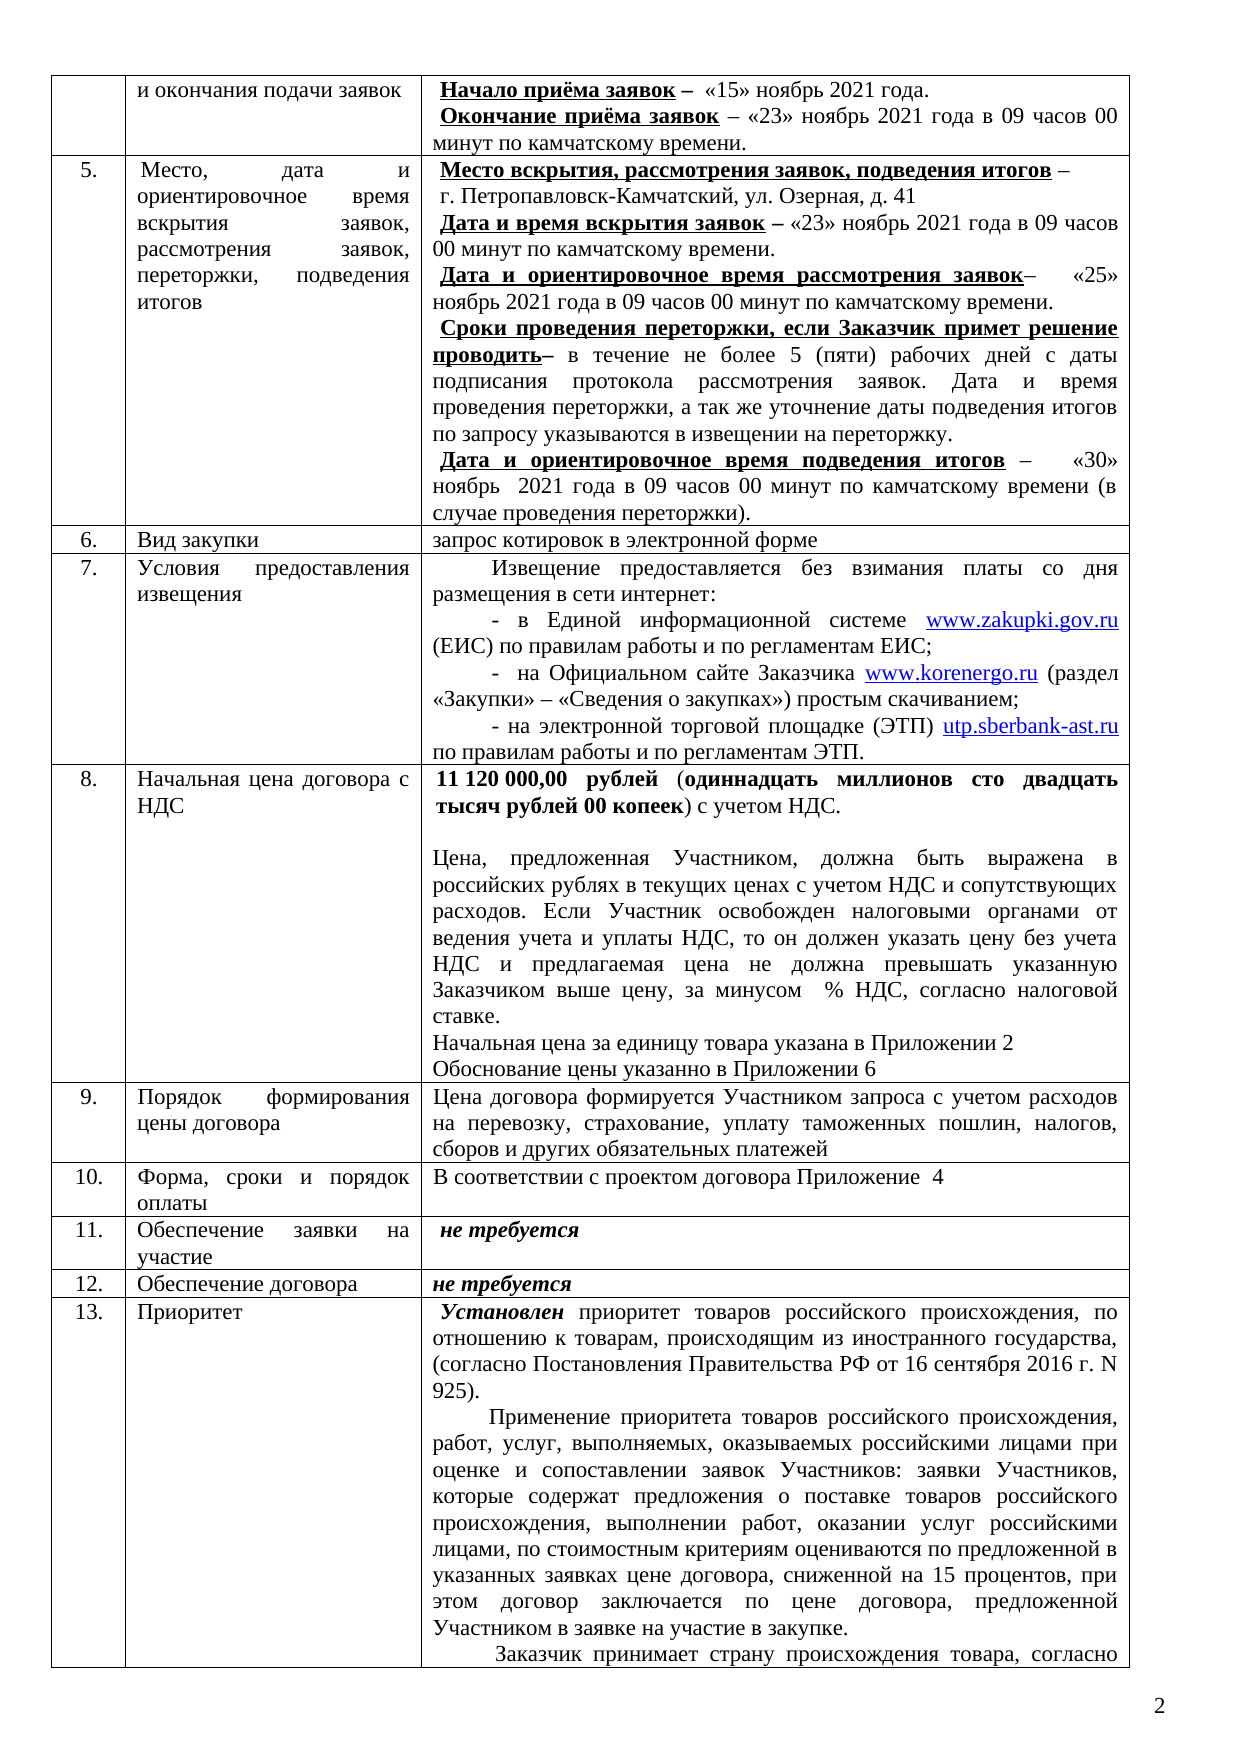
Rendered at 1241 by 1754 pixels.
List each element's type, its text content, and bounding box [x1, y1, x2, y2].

table_cell 8. [52, 765, 125, 1082]
table_cell Место вскрытия, рассмотрения заявок, подведения итогов – г. Петропавловск-Камчатский, ул. Озерная, д. 41 Дата и время вскрытия заявок – «23» ноябрь 2021 года в 09 часов 00 минут по камчатскому времени. Дата и ориентировочное время рассмотрения заявок– «25» ноябрь 2021 года в 09 часов 00 минут по камчатскому времени. Сроки проведения переторжки, если Заказчик примет решение проводить– в течение не более 5 (пяти) рабочих дней с даты подписания протокола рассмотрения заявок. Дата и время проведения переторжки, а так же уточнение даты подведения итогов по запросу указываются в извещении на переторжку. Дата и ориентировочное время подведения итогов – «30» ноябрь 2021 года в 09 часов 00 минут по камчатскому времени (в случае проведения переторжки). [422, 156, 1129, 525]
table_cell 4. [52, 76, 125, 155]
table_cell Цена договора формируется Участником запроса с учетом расходов на перевозку, страхование, уплату таможенных пошлин, налогов, сборов и других обязательных платежей [422, 1083, 1129, 1162]
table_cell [422, 76, 1129, 155]
table_cell Форма, сроки и порядок оплаты [126, 1163, 421, 1216]
table_cell Порядок формирования цены договора [126, 1083, 421, 1162]
table_cell не требуется [422, 1270, 1129, 1297]
table_cell не требуется [422, 1217, 1129, 1269]
table_cell Начальная цена договора с НДС [126, 765, 421, 1082]
table_cell В соответствии с проектом договора Приложение 4 [422, 1163, 1129, 1216]
table_cell 12. [52, 1270, 125, 1297]
table_cell 11. [52, 1217, 125, 1269]
table_cell 11 120 000,00 рублей (одиннадцать миллионов сто двадцать тысяч рублей 00 копеек) с учетом НДС. Цена, предложенная Участником, должна быть выражена в российских рублях в текущих ценах с учетом НДС и сопутствующих расходов. Если Участник освобожден налоговыми органами от ведения учета и уплаты НДС, то он должен указать цену без учета НДС и предлагаемая цена не должна превышать указанную Заказчиком выше цену, за минусом % НДС, согласно налоговой ставке. Начальная цена за единицу товара указана в Приложении 2 Обоснование цены указанно в Приложении 6 [422, 765, 1129, 1082]
table_cell запрос котировок в электронной форме [422, 526, 1129, 552]
table_cell 6. [52, 526, 125, 552]
table_cell 7. [52, 554, 125, 764]
table_cell 10. [52, 1163, 125, 1216]
table_cell 5. [52, 156, 125, 525]
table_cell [422, 1298, 1129, 1667]
table_cell Обеспечение заявки на участие [126, 1217, 421, 1269]
table_cell 9. [52, 1083, 125, 1162]
table_cell Место, дата и ориентировочное время вскрытия заявок, рассмотрения заявок, переторжки, подведения итогов [126, 156, 421, 525]
table_cell Приоритет [126, 1298, 421, 1667]
table_cell Вид закупки [126, 526, 421, 552]
table_cell Извещение предоставляется без взимания платы со дня размещения в сети интернет: - в Единой информационной системе www.zakupki.gov.ru (ЕИС) по правилам работы и по регламентам ЕИС; - на Официальном сайте Заказчика www.korenergo.ru (раздел «Закупки» – «Сведения о закупках») простым скачиванием; - на электронной торговой площадке (ЭТП) utp.sberbank-ast.ru по правилам работы и по регламентам ЭТП. [422, 554, 1129, 764]
table_cell Обеспечение договора [126, 1270, 421, 1297]
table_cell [126, 76, 421, 155]
table_cell 13. [52, 1298, 125, 1667]
table_cell Условия предоставления извещения [126, 554, 421, 764]
